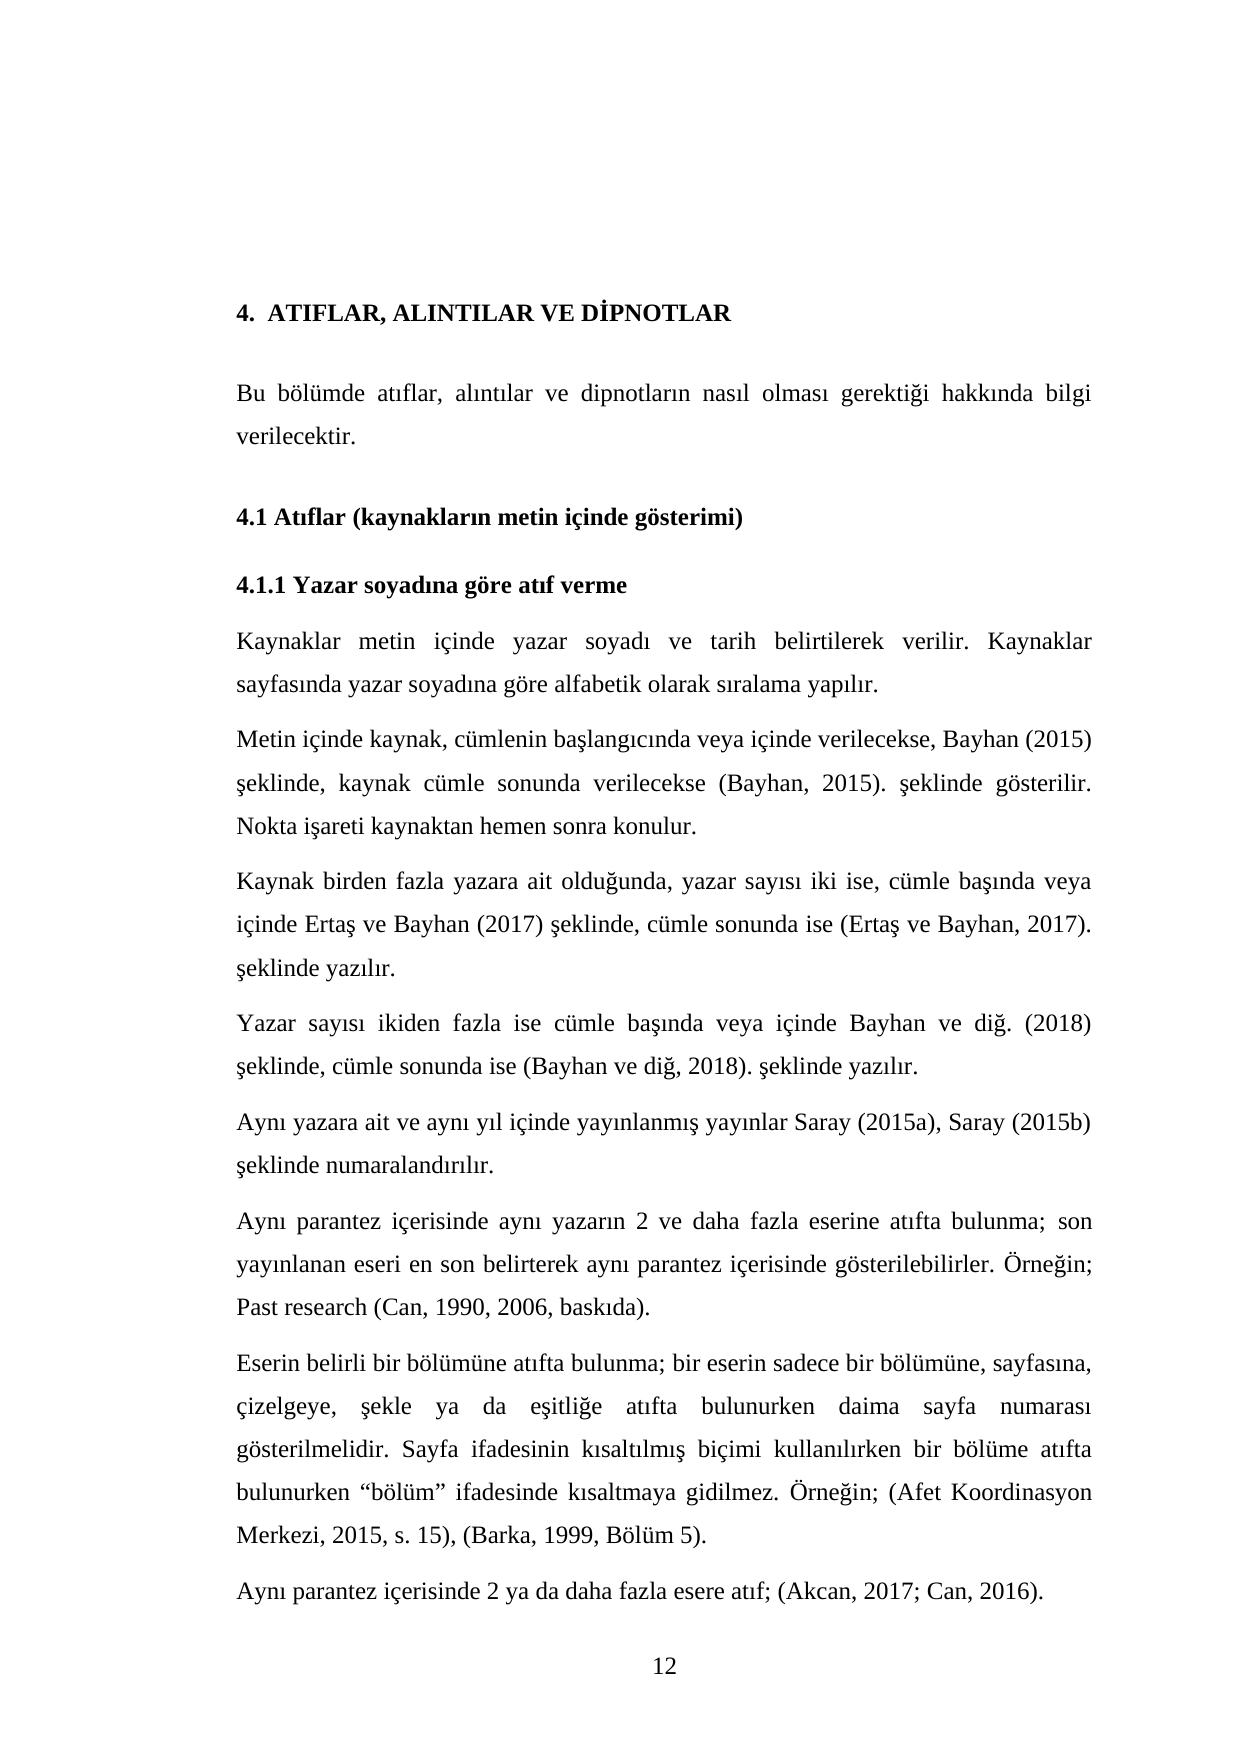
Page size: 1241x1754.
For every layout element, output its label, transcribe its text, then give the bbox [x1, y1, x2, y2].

subtitle Yazar soyadına göre atıf verme [236, 570, 1092, 599]
text Kaynak birden fazla yazara ait olduğunda, yazar sayısı iki ise, cümle başında veya içinde Ertaş ve Bayhan (2017) şeklinde, cümle sonunda ise (Ertaş ve Bayhan, 2017). şeklinde yazılır. [236, 866, 1092, 981]
subtitle ATIFLAR, ALINTILAR VE DİPNOTLAR [236, 298, 1092, 326]
subtitle Atıflar (kaynakların metin içinde gösterimi) [236, 502, 1092, 531]
text Metin içinde kaynak, cümlenin başlangıcında veya içinde verilecekse, Bayhan (2015) şeklinde, kaynak cümle sonunda verilecekse (Bayhan, 2015). şeklinde gösterilir. Nokta işareti kaynaktan hemen sonra konulur. [236, 724, 1092, 839]
text Aynı parantez içerisinde aynı yazarın 2 ve daha fazla eserine atıfta bulunma; son yayınlanan eseri en son belirterek aynı parantez içerisinde gösterilebilirler. Örneğin; Past research (Can, 1990, 2006, baskıda). [236, 1206, 1092, 1321]
text Eserin belirli bir bölümüne atıfta bulunma; bir eserin sadece bir bölümüne, sayfasına, çizelgeye, şekle ya da eşitliğe atıfta bulunurken daima sayfa numarası gösterilmelidir. Sayfa ifadesinin kısaltılmış biçimi kullanılırken bir bölüme atıfta bulunurken “bölüm” ifadesinde kısaltmaya gidilmez. Örneğin; (Afet Koordinasyon Merkezi, 2015, s. 15), (Barka, 1999, Bölüm 5). [236, 1348, 1092, 1549]
text Bu bölümde atıflar, alıntılar ve dipnotların nasıl olması gerektiği hakkında bilgi verilecektir. [236, 378, 1092, 450]
text Aynı parantez içerisinde 2 ya da daha fazla esere atıf; (Akcan, 2017; Can, 2016). [236, 1576, 1092, 1604]
text Kaynaklar metin içinde yazar soyadı ve tarih belirtilerek verilir. Kaynaklar sayfasında yazar soyadına göre alfabetik olarak sıralama yapılır. [236, 626, 1092, 698]
text Yazar sayısı ikiden fazla ise cümle başında veya içinde Bayhan ve diğ. (2018) şeklinde, cümle sonunda ise (Bayhan ve diğ, 2018). şeklinde yazılır. [236, 1008, 1092, 1080]
text Aynı yazara ait ve aynı yıl içinde yayınlanmış yayınlar Saray (2015a), Saray (2015b) şeklinde numaralandırılır. [236, 1107, 1092, 1179]
